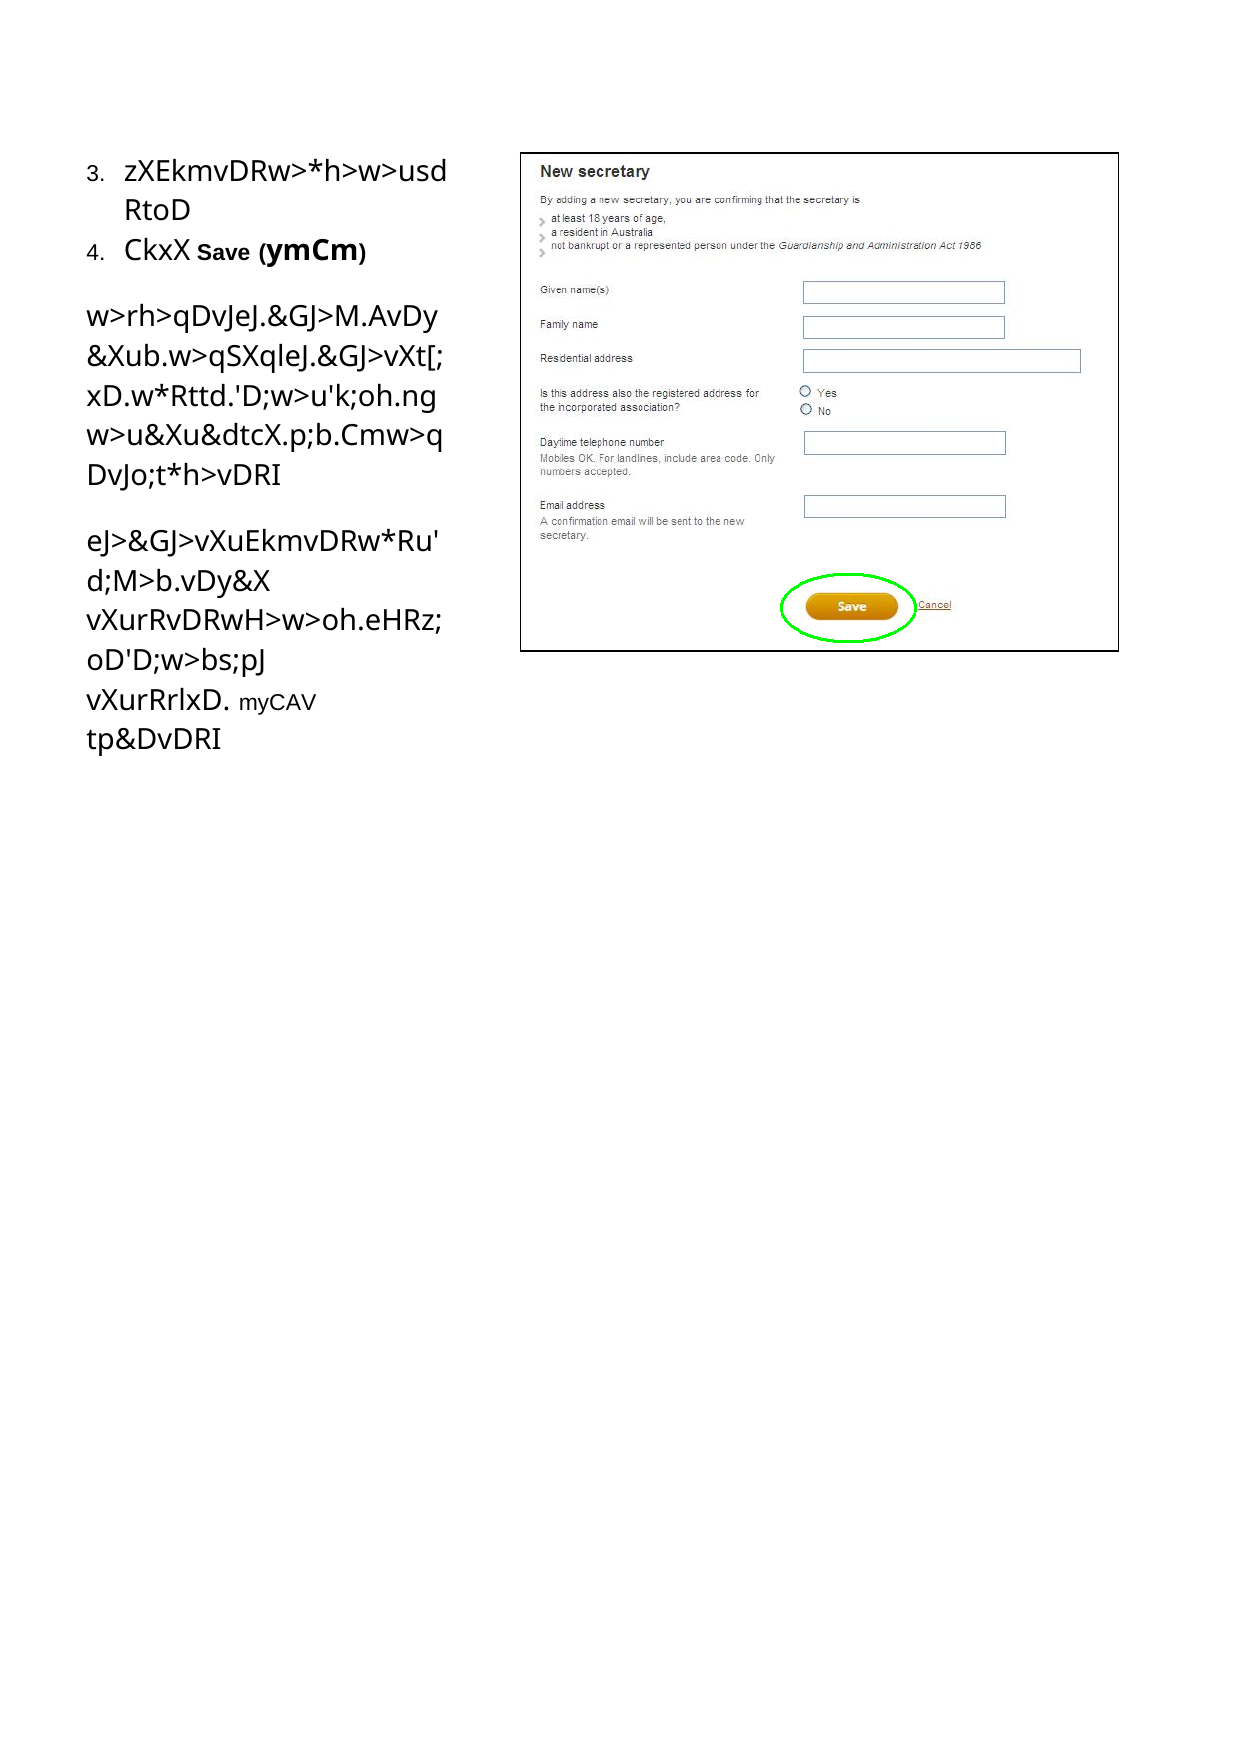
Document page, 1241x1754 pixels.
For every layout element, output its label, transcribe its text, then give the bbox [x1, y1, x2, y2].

picture [521, 154, 1118, 650]
table_cell [461, 150, 1131, 812]
table_cell zXEkmvDRw>*h>w>usdRtoD CkxX Save (ymCm) w>rh>qDvJeJ.&GJ>M.AvDy&Xub.w>qSXqleJ.&GJ>vXt[;xD.w*Rttd.'D;w>u'k;oh.ngw>u&Xu&dtcX.p;b.Cmw>qDvJo;t*h>vDRI eJ>&GJ>vXuEkmvDRw*Ru'd;M>b.vDy&X vXurRvDRwH>w>oh.eHRz;oD'D;w>bs;pJ vXurRrlxD. myCAV tp&DvDRI [75, 150, 461, 812]
